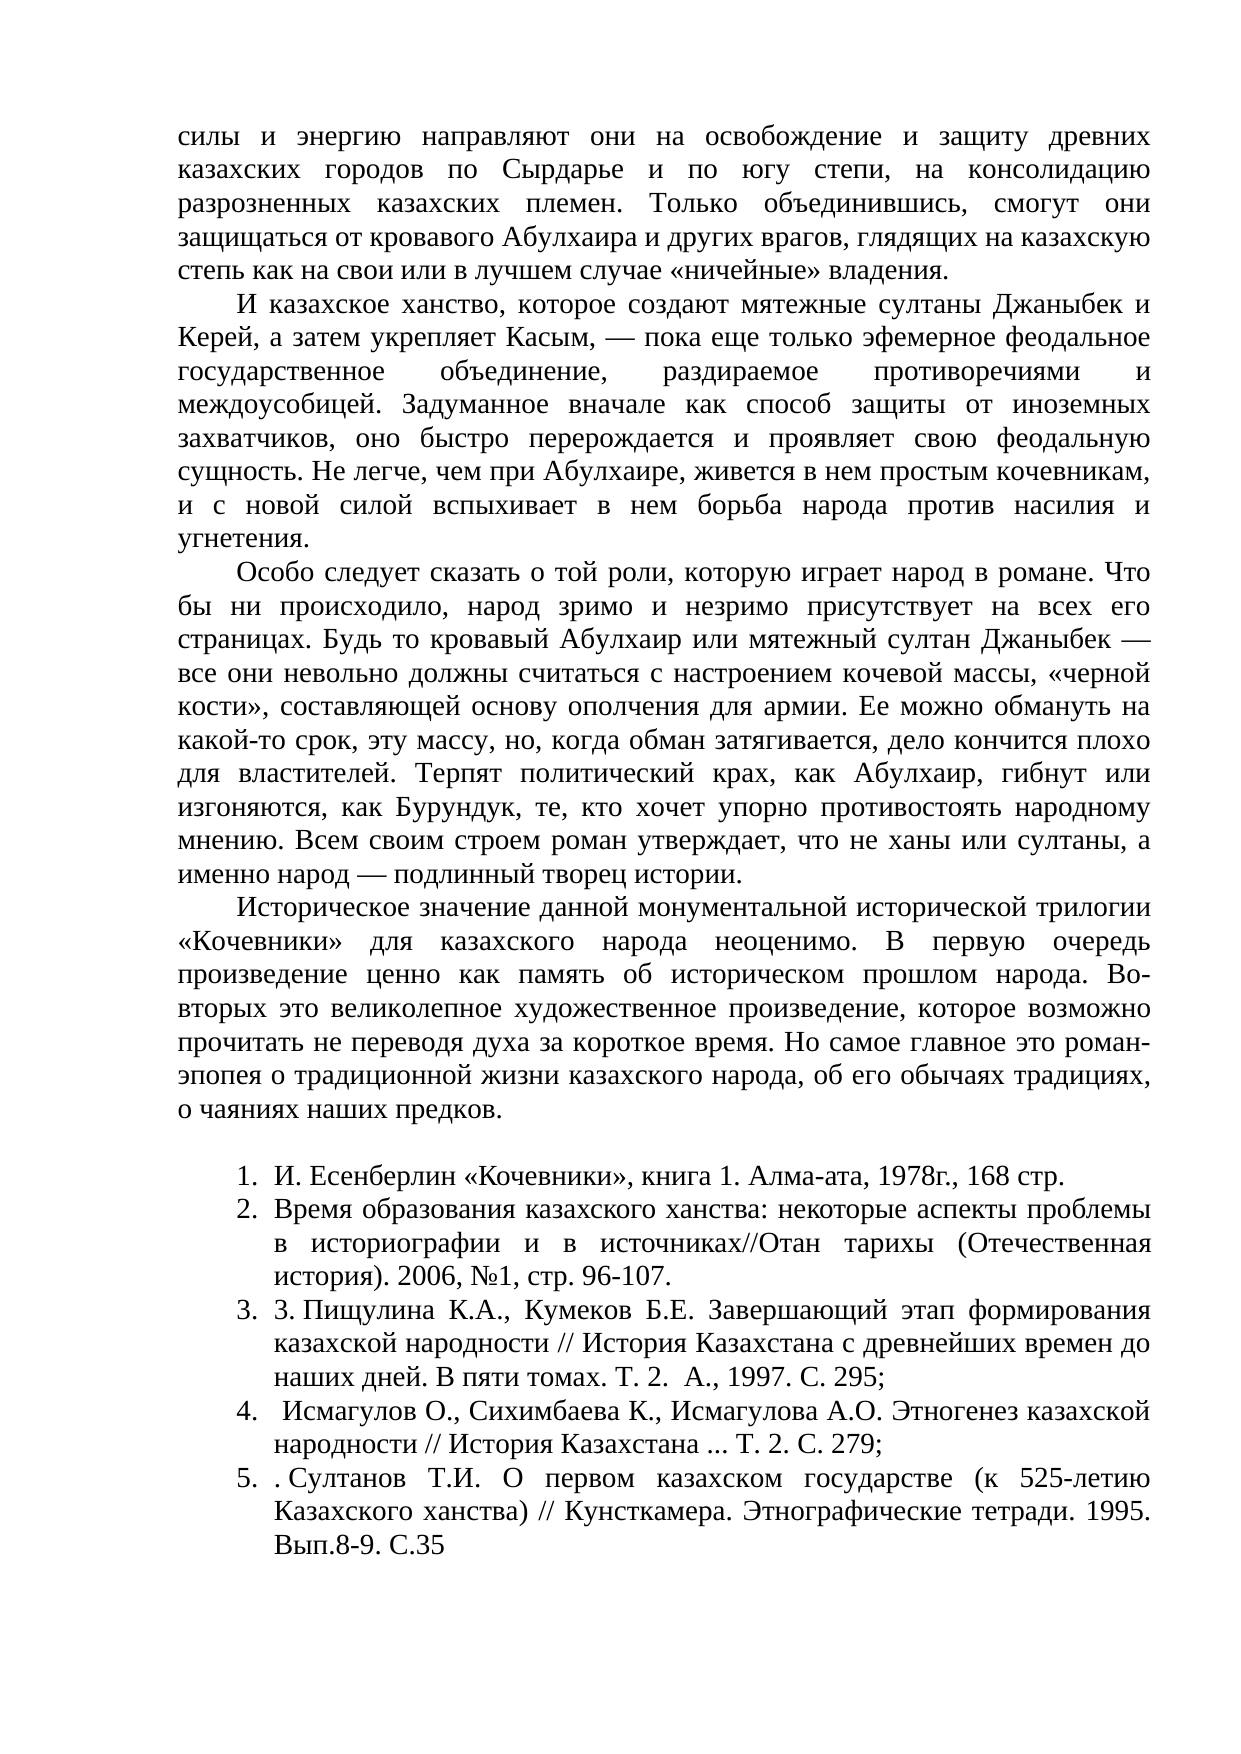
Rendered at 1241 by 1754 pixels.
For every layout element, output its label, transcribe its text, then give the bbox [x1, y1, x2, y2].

list Время образования казахского ханства: некоторые аспекты проблемы в историографии и в источниках//Отан тарихы (Отечественная история). 2006, №1, стр. 96-107. [236, 1191, 1152, 1292]
text И казахское ханство, которое создают мятежные султаны Джаныбек и Керей, а затем укрепляет Касым, — пока еще только эфемерное феодальное государственное объединение, раздираемое противоречиями и междоусобицей. Задуманное вначале как способ защиты от иноземных захватчиков, оно быстро перерождается и проявляет свою феодальную сущность. Не легче, чем при Абулхаире, живется в нем простым кочевникам, и с новой силой вспыхивает в нем борьба народа против насилия и угнетения. [177, 286, 1152, 554]
list И. Есенберлин «Кочевники», книга 1. Алма-ата, 1978г., 168 стр. [236, 1158, 1152, 1191]
text Особо следует сказать о той роли, которую играет народ в романе. Что бы ни происходило, народ зримо и незримо присутствует на всех его страницах. Будь то кровавый Абулхаир или мятежный султан Джаныбек — все они невольно должны считаться с настроением кочевой массы, «черной кости», составляющей основу ополчения для армии. Ее можно обмануть на какой-то срок, эту массу, но, когда обман затягивается, дело кончится плохо для властителей. Терпят политический крах, как Абулхаир, гибнут или изгоняются, как Бурундук, те, кто хочет упорно противостоять народному мнению. Всем своим строем роман утверждает, что не ханы или султаны, а именно народ — подлинный творец истории. [177, 554, 1152, 889]
text Историческое значение данной монументальной исторической трилогии «Кочевники» для казахского народа неоценимо. В первую очередь произведение ценно как память об историческом прошлом народа. Во-вторых это великолепное художественное произведение, которое возможно прочитать не переводя духа за короткое время. Но самое главное это роман-эпопея о традиционной жизни казахского народа, об его обычаях традициях, о чаяниях наших предков. [177, 889, 1152, 1124]
list Исмагулов О., Сихимбаева К., Исмагулова А.О. Этногенез казахской народности // История Казахстана ... Т. 2. С. 279; [236, 1393, 1152, 1460]
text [177, 118, 1152, 286]
list . Султанов Т.И. О первом казахском государстве (к 525-летию Казахского ханства) // Кунсткамера. Этнографические тетради. 1995. Вып.8-9. С.35 [236, 1460, 1152, 1560]
list 3. Пищулина К.А., Кумеков Б.Е. Завершающий этап формирования казахской народности // История Казахстана с древнейших времен до наших дней. В пяти томах. Т. 2. А., 1997. С. 295; [236, 1292, 1152, 1393]
